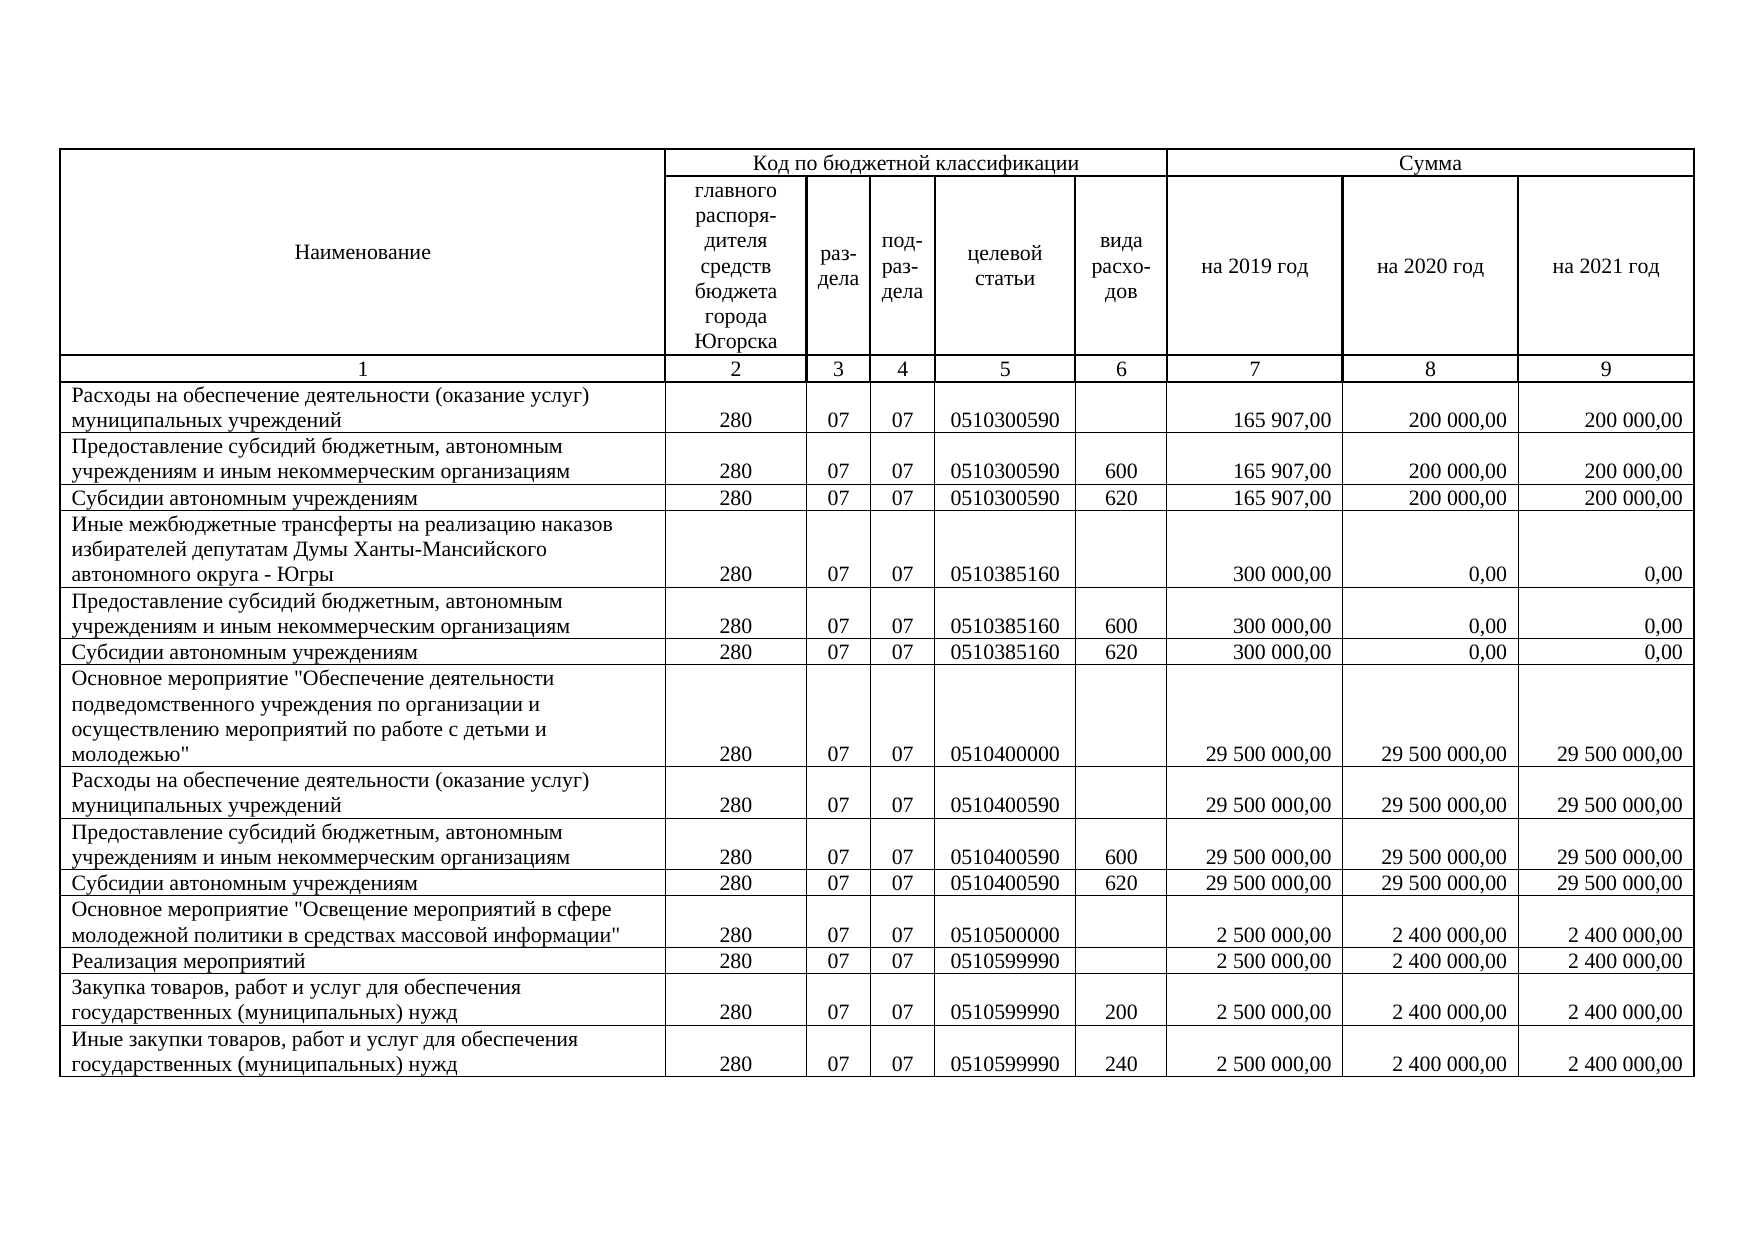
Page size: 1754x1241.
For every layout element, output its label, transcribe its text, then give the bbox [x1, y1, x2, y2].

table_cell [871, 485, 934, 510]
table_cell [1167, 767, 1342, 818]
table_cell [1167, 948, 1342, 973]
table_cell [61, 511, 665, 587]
table_cell 2 [666, 356, 805, 381]
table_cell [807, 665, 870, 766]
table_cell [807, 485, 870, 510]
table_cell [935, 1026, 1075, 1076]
table_header Сумма [1168, 150, 1693, 175]
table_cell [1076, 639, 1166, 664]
table_cell 9 [1519, 356, 1693, 381]
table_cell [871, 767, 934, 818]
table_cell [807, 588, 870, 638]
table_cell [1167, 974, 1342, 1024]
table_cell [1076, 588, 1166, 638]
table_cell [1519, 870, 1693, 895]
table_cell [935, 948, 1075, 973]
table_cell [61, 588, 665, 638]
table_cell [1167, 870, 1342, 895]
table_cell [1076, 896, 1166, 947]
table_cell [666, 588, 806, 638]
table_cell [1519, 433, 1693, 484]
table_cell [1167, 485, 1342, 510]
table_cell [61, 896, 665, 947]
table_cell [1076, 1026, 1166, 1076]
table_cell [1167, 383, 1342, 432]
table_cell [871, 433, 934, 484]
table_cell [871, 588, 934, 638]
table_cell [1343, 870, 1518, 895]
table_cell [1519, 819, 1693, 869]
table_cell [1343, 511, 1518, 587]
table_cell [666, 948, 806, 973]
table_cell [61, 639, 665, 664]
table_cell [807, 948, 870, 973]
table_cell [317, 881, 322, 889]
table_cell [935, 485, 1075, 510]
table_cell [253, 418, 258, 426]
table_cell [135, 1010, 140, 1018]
table_cell 3 [808, 356, 869, 381]
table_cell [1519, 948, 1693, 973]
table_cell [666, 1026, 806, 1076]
table_cell на 2021 год [1519, 177, 1693, 353]
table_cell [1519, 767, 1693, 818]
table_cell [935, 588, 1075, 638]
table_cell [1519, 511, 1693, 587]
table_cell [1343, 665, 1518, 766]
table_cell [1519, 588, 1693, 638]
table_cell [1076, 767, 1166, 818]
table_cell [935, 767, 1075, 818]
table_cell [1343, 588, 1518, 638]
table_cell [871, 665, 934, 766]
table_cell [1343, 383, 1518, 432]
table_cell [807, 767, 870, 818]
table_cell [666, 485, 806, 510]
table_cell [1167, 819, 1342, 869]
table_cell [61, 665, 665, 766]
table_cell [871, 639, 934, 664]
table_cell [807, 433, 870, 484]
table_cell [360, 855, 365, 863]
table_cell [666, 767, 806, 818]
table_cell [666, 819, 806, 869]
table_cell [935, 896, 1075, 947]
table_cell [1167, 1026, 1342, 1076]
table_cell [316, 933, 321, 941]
table_cell на 2020 год [1344, 177, 1517, 353]
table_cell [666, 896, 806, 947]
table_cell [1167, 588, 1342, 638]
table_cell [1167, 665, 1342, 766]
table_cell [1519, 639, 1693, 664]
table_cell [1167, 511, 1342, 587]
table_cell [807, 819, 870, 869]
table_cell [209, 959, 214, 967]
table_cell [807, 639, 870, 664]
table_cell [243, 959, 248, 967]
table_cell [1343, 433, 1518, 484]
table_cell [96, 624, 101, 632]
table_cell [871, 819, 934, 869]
table_cell раз- дела [808, 177, 869, 353]
table_cell на 2019 год [1168, 177, 1341, 353]
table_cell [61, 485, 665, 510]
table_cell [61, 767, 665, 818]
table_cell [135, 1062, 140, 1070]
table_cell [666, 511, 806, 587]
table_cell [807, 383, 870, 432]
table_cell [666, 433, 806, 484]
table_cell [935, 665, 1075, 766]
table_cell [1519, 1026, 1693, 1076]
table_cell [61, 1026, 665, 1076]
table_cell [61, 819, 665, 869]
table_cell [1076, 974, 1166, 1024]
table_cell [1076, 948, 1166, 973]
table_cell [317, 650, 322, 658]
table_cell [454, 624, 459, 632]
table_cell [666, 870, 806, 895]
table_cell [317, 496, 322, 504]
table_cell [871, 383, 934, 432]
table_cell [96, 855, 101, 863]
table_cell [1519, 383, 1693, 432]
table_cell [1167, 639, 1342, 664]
table_header Наименование [61, 150, 664, 353]
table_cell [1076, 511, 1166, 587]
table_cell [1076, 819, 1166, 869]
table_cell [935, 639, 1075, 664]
table_cell целевой статьи [936, 177, 1074, 353]
table_cell 6 [1076, 356, 1166, 381]
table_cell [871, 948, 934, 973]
table_cell 4 [871, 356, 934, 381]
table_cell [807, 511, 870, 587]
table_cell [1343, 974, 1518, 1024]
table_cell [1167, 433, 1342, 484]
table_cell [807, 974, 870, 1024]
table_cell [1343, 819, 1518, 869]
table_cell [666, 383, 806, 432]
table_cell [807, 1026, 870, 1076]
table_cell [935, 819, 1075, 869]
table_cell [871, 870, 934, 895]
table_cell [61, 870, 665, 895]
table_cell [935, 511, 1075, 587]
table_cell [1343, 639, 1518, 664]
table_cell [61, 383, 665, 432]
table_header Код по бюджетной классификации [666, 150, 1166, 175]
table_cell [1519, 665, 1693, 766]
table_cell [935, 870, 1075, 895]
table_cell 8 [1344, 356, 1517, 381]
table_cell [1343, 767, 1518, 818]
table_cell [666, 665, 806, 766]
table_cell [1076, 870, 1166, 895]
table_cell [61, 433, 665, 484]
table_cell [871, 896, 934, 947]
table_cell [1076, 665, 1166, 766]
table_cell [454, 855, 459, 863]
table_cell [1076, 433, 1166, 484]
table_cell вида расхо-дов [1076, 177, 1166, 353]
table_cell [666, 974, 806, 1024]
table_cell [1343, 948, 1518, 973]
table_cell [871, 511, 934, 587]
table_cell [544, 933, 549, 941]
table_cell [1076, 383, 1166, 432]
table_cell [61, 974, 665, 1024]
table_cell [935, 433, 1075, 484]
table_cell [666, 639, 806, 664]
table_cell главного распоря- дителя средств бюджета города Югорска [666, 177, 805, 353]
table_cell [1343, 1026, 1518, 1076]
table_cell 7 [1168, 356, 1341, 381]
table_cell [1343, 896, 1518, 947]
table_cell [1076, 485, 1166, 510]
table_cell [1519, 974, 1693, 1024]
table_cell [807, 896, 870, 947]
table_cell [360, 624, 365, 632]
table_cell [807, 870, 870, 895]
table_cell под- раз- дела [871, 177, 934, 353]
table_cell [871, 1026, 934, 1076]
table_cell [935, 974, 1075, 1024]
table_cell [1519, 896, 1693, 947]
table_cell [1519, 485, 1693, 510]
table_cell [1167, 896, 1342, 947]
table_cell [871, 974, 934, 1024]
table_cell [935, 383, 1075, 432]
table_cell 1 [61, 356, 664, 381]
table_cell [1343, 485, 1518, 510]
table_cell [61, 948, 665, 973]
table_cell 5 [936, 356, 1074, 381]
